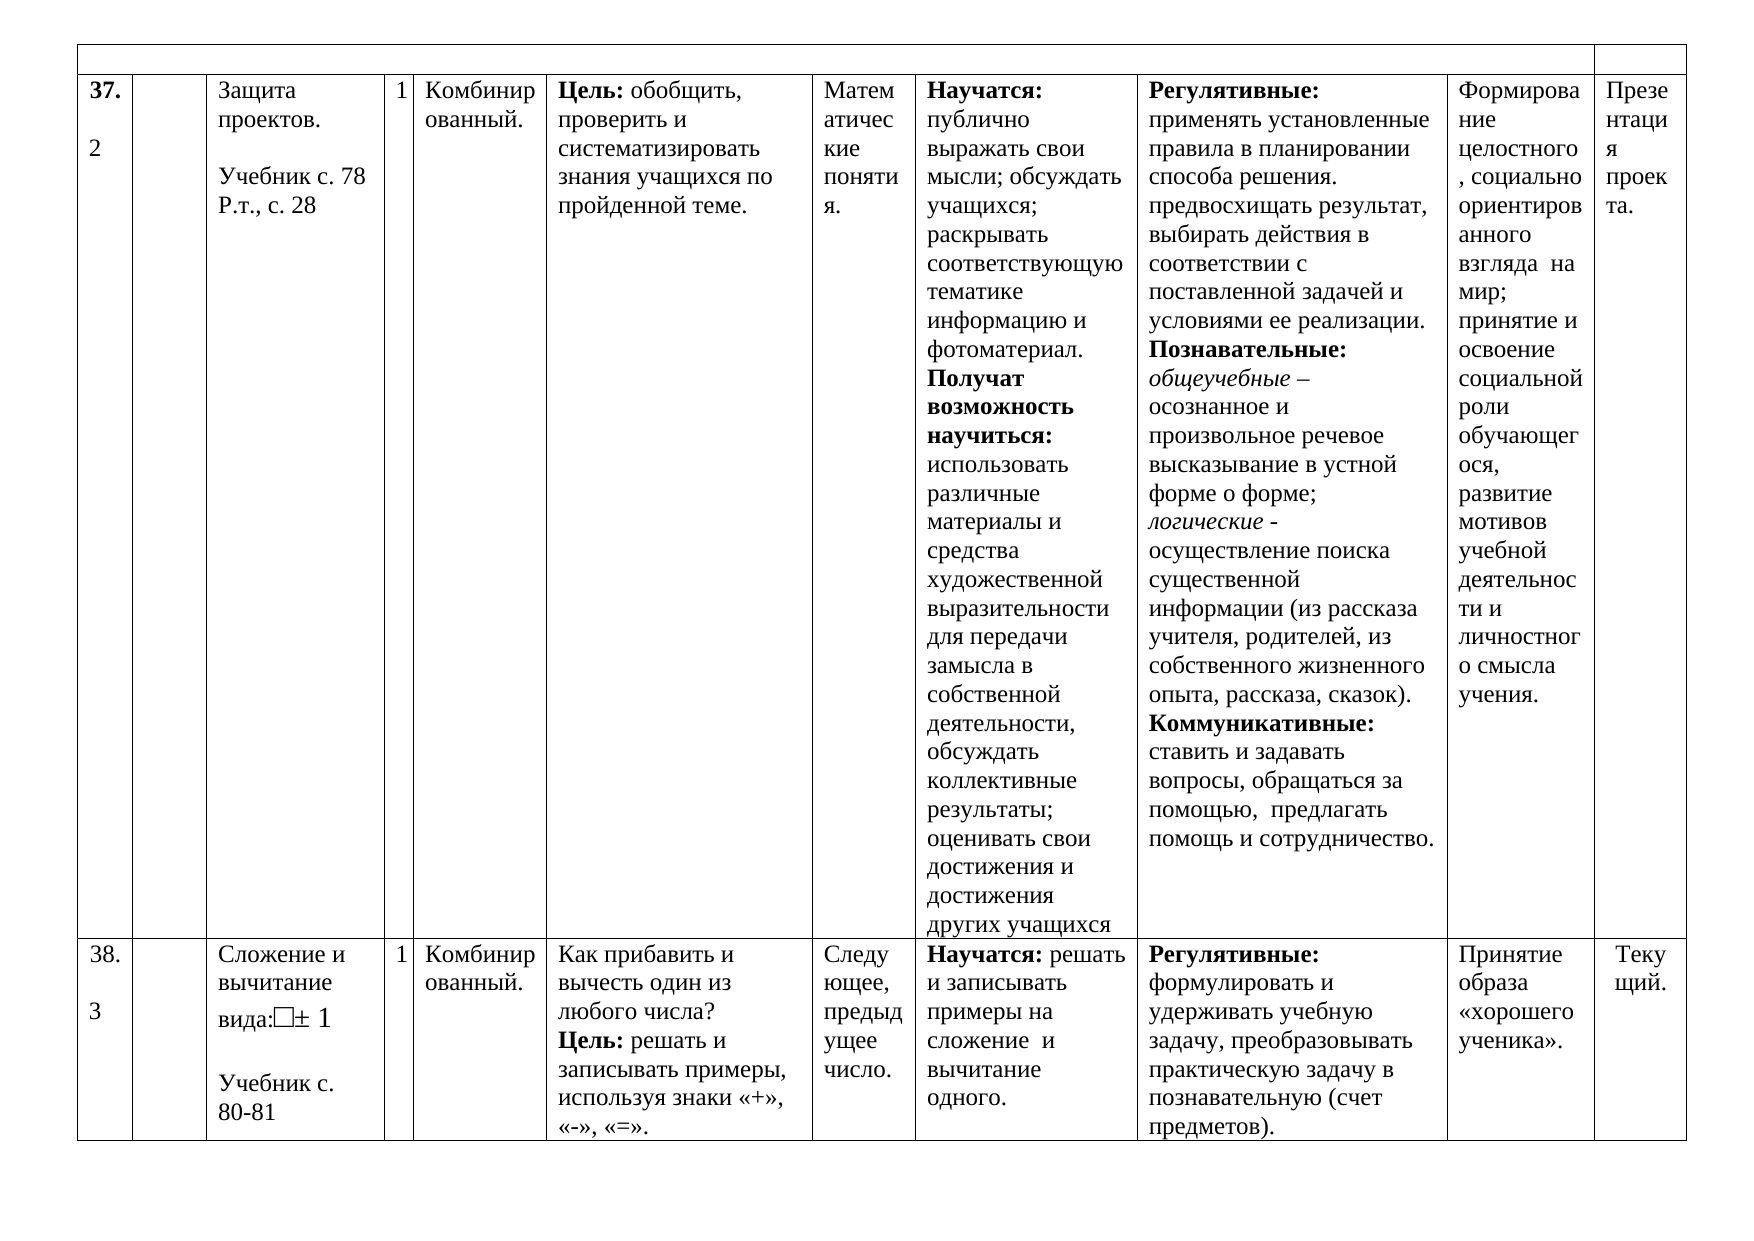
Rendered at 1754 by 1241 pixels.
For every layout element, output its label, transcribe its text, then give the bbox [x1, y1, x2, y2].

table_cell 1 [385, 939, 413, 1140]
table_cell [1595, 45, 1686, 74]
table_cell Математические понятия. [813, 75, 915, 938]
table_cell Защита проектов. Учебник с. 78 Р.т., с. 28 [207, 75, 384, 938]
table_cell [1138, 939, 1447, 1140]
table_cell [133, 75, 206, 938]
table_cell Научатся: публично выражать свои мысли; обсуждать учащихся; раскрывать соответствующую тематике информацию и фотоматериал. Получат возможность научиться: использовать различные материалы и средства художественной выразительности для передачи замысла в собственной деятельности, обсуждать коллективные результаты; оценивать свои достижения и достижения других учащихся [916, 75, 1137, 938]
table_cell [547, 939, 812, 1140]
table_cell 38. 3 [78, 939, 132, 1140]
table_cell Цель: обобщить, проверить и систематизировать знания учащихся по пройденной теме. [547, 75, 812, 938]
table_cell Формирование целостного, социально ориентированного взгляда на мир; принятие и освоение социальной роли обучающегося, развитие мотивов учебной деятельности и личностного смысла учения. [1448, 75, 1594, 938]
table_cell Комбинированный. [414, 939, 546, 1140]
table_cell 1 [385, 75, 413, 938]
table_cell Текущий. [1595, 939, 1686, 1140]
table_cell Регулятивные: применять установленные правила в планировании способа решения. предвосхищать результат, выбирать действия в соответствии с поставленной задачей и условиями ее реализации. Познавательные: общеучебные – осознанное и произвольное речевое высказывание в устной форме о форме; логические - осуществление поиска существенной информации (из рассказа учителя, родителей, из собственного жизненного опыта, рассказа, сказок). Коммуникативные: ставить и задавать вопросы, обращаться за помощью, предлагать помощь и сотрудничество. [1138, 75, 1447, 938]
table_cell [916, 939, 1137, 1140]
table_cell 37. 2 [78, 75, 132, 938]
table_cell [207, 939, 384, 1140]
table_cell Комбинированный. [414, 75, 546, 938]
table_cell [133, 939, 206, 1140]
table_cell [78, 45, 1594, 74]
table_cell Презентация проекта. [1595, 75, 1686, 938]
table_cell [1448, 939, 1594, 1140]
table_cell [813, 939, 915, 1140]
